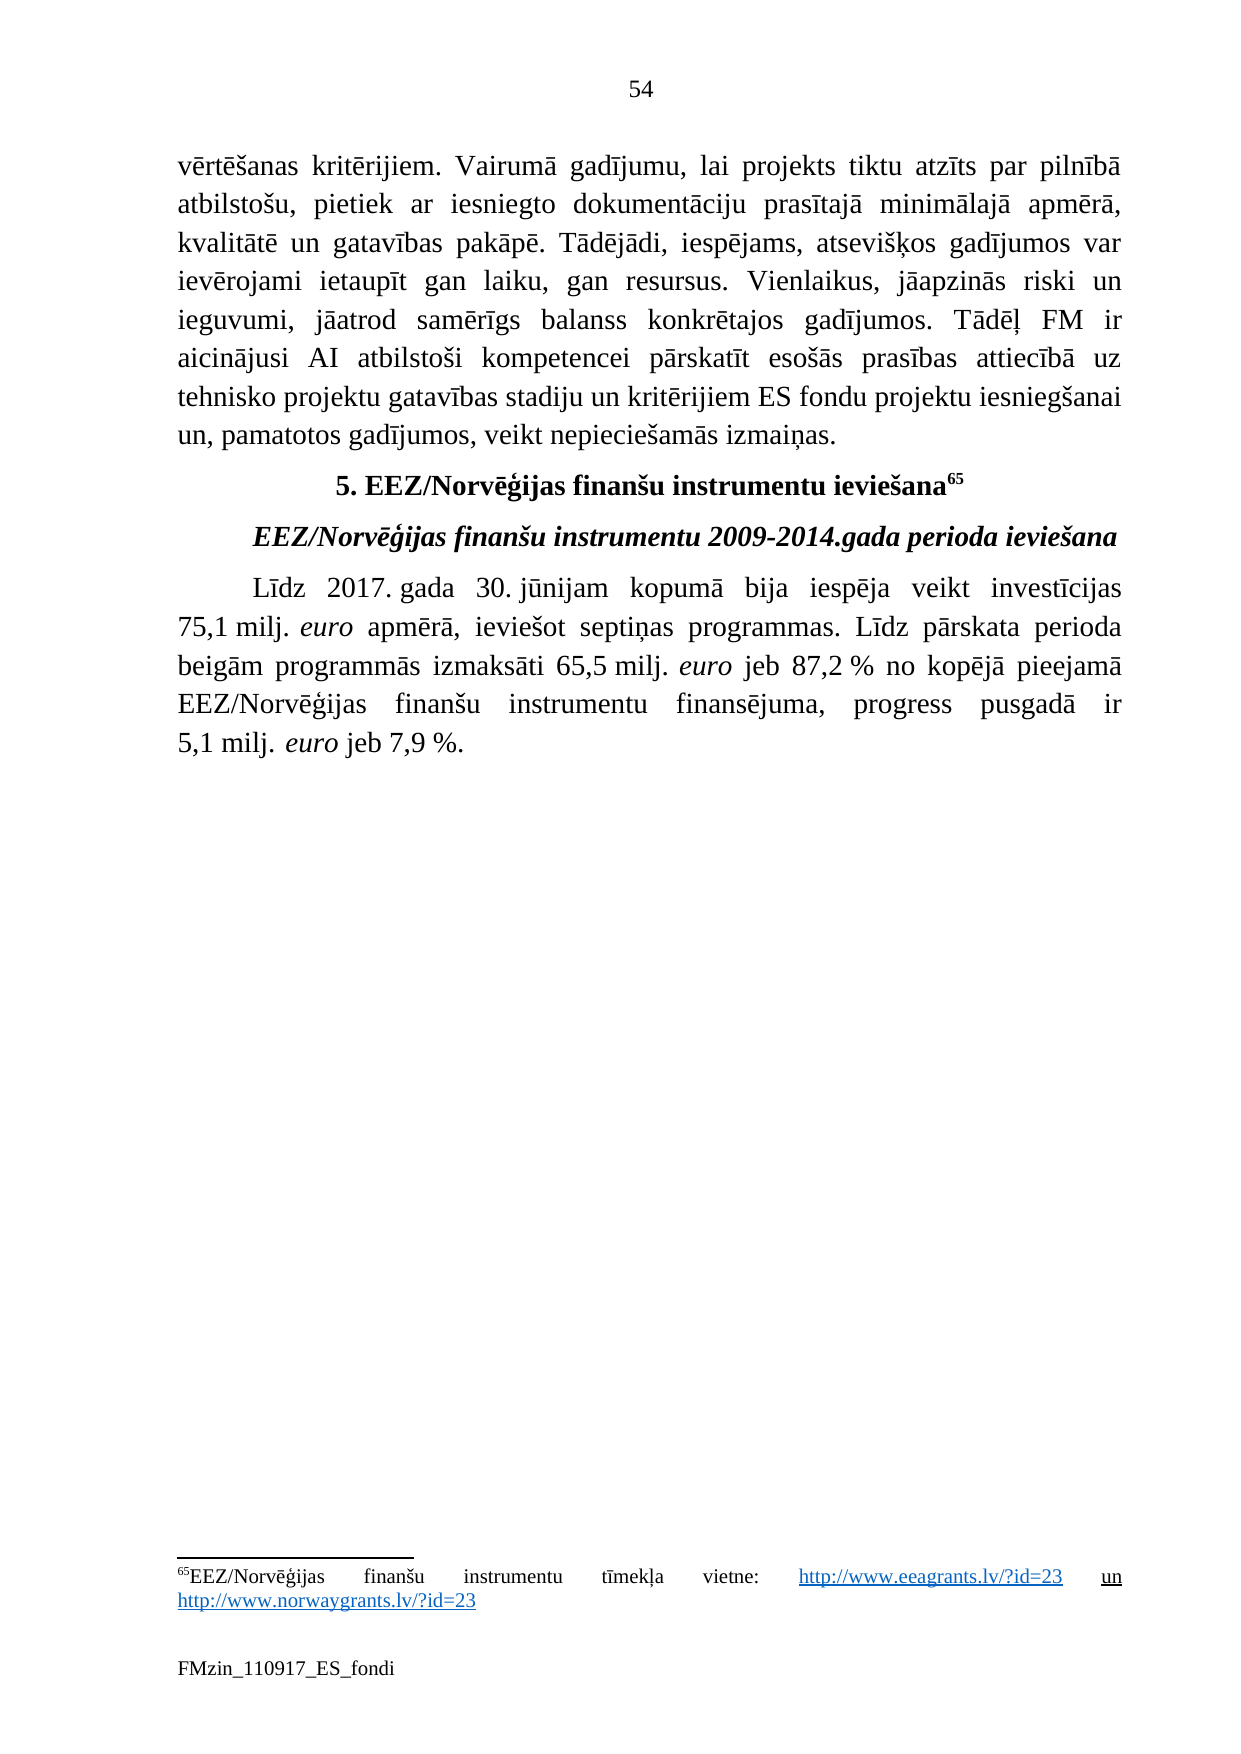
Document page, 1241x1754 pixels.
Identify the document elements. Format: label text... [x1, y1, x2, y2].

text 5. EEZ/Norvēģijas finanšu instrumentu ieviešana [177, 468, 1122, 502]
text Līdz 2017. gada 30. jūnijam kopumā bija iespēja veikt investīcijas 75,1 milj. euro apmērā, ieviešot septiņas programmas. Līdz pārskata perioda beigām programmās izmaksāti 65,5 milj. euro jeb 87,2 % no kopējā pieejamā EEZ/Norvēģijas finanšu instrumentu finansējuma, progress pusgadā ir 5,1 milj. euro jeb 7,9 %. [177, 571, 1122, 758]
text EEZ/Norvēģijas finanšu instrumentu 2009-2014.gada perioda ieviešana [177, 519, 1122, 553]
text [177, 148, 1122, 451]
